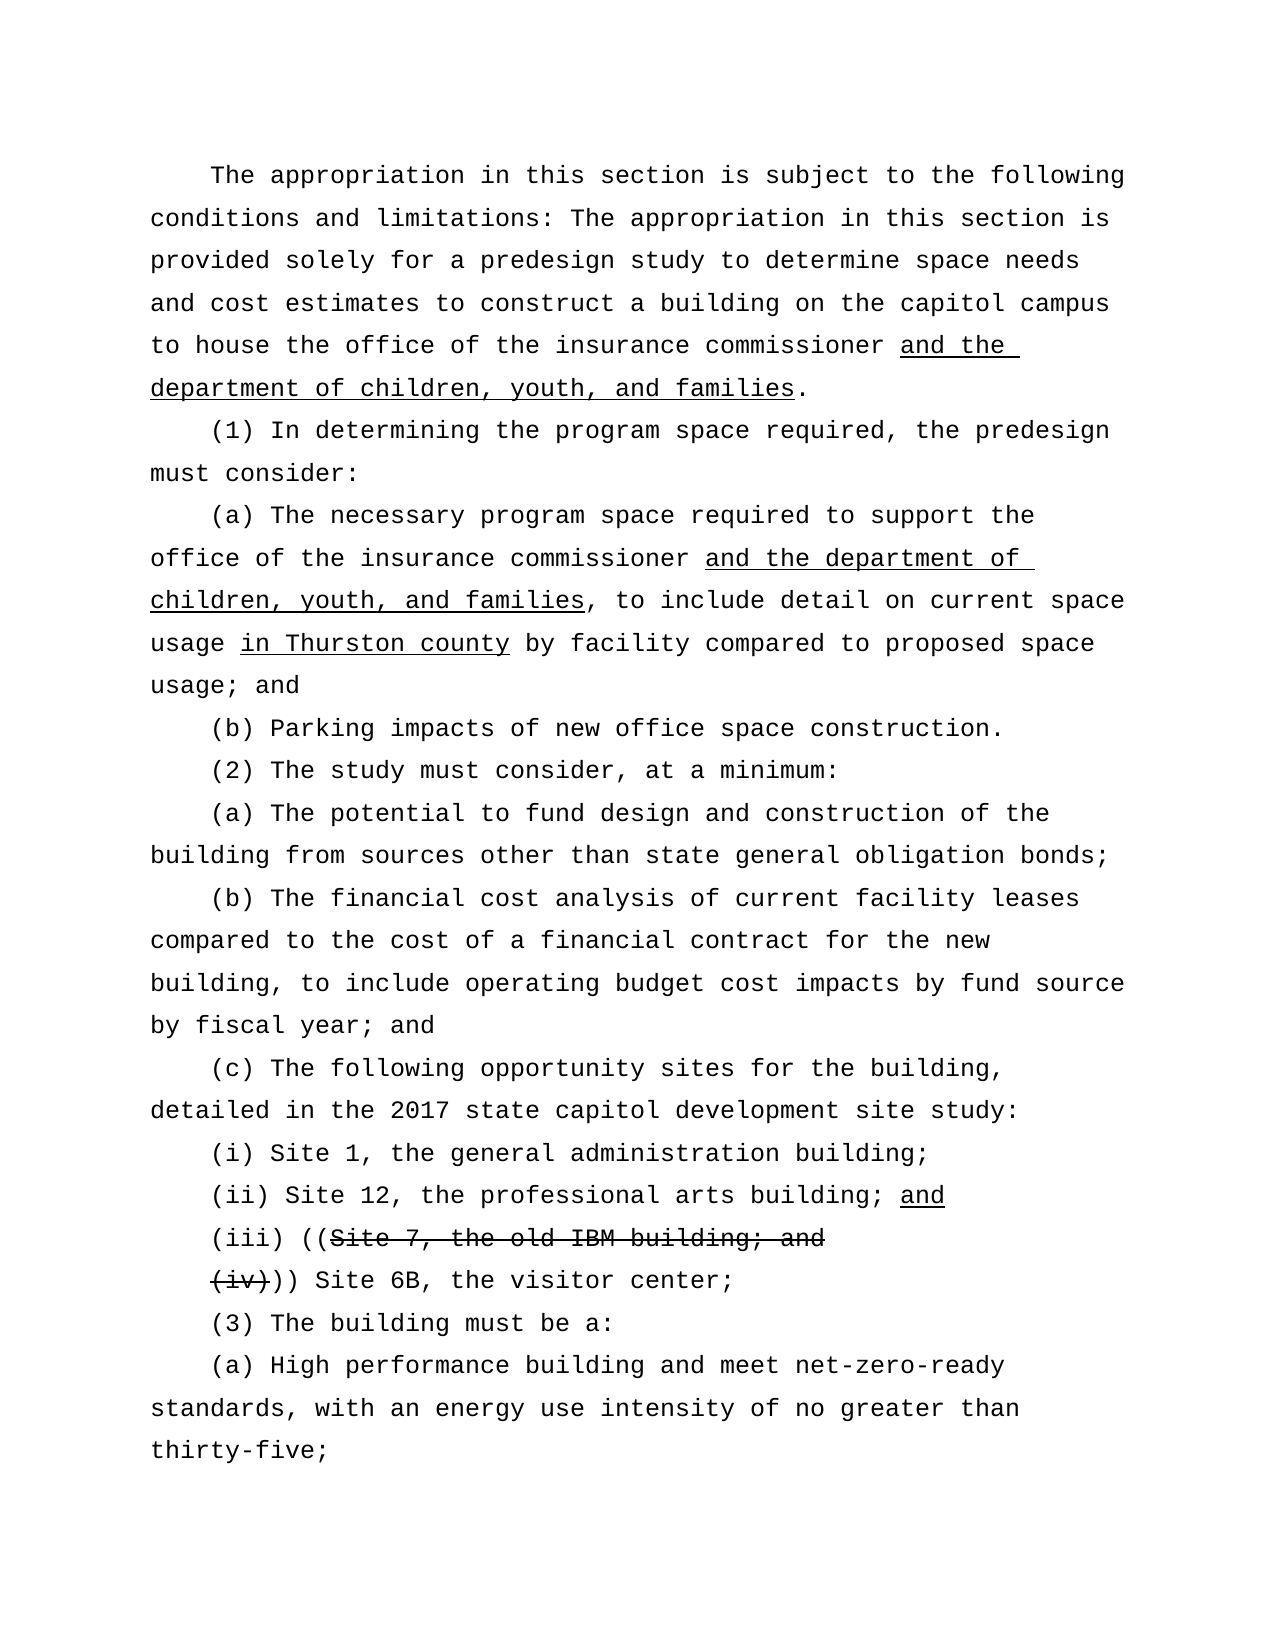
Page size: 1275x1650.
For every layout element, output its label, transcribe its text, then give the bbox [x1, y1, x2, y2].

text (ii) Site 12, the professional arts building; and [150, 1170, 1125, 1212]
text (2) The study must consider, at a minimum: [150, 745, 1125, 787]
text (i) Site 1, the general administration building; [150, 1127, 1125, 1170]
text The appropriation in this section is subject to the following conditions and limitations: The appropriation in this section is provided solely for a predesign study to determine space needs and cost estimates to construct a building on the capitol campus to house the office of the insurance commissioner and the department of children, youth, and families. [150, 150, 1125, 405]
text (b) Parking impacts of new office space construction. [150, 702, 1125, 745]
text (a) High performance building and meet net-zero-ready standards, with an energy use intensity of no greater than thirty-five; [150, 1340, 1125, 1467]
text (iv))) Site 6B, the visitor center; [150, 1255, 1125, 1297]
text (c) The following opportunity sites for the building, detailed in the 2017 state capitol development site study: [150, 1042, 1125, 1127]
text (1) In determining the program space required, the predesign must consider: [150, 405, 1125, 490]
text (3) The building must be a: [150, 1297, 1125, 1340]
text (a) The potential to fund design and construction of the building from sources other than state general obligation bonds; [150, 787, 1125, 872]
text (iii) ((Site 7, the old IBM building; and [150, 1212, 1125, 1255]
text (a) The necessary program space required to support the office of the insurance commissioner and the department of children, youth, and families, to include detail on current space usage in Thurston county by facility compared to proposed space usage; and [150, 490, 1125, 702]
text (b) The financial cost analysis of current facility leases compared to the cost of a financial contract for the new building, to include operating budget cost impacts by fund source by fiscal year; and [150, 872, 1125, 1042]
